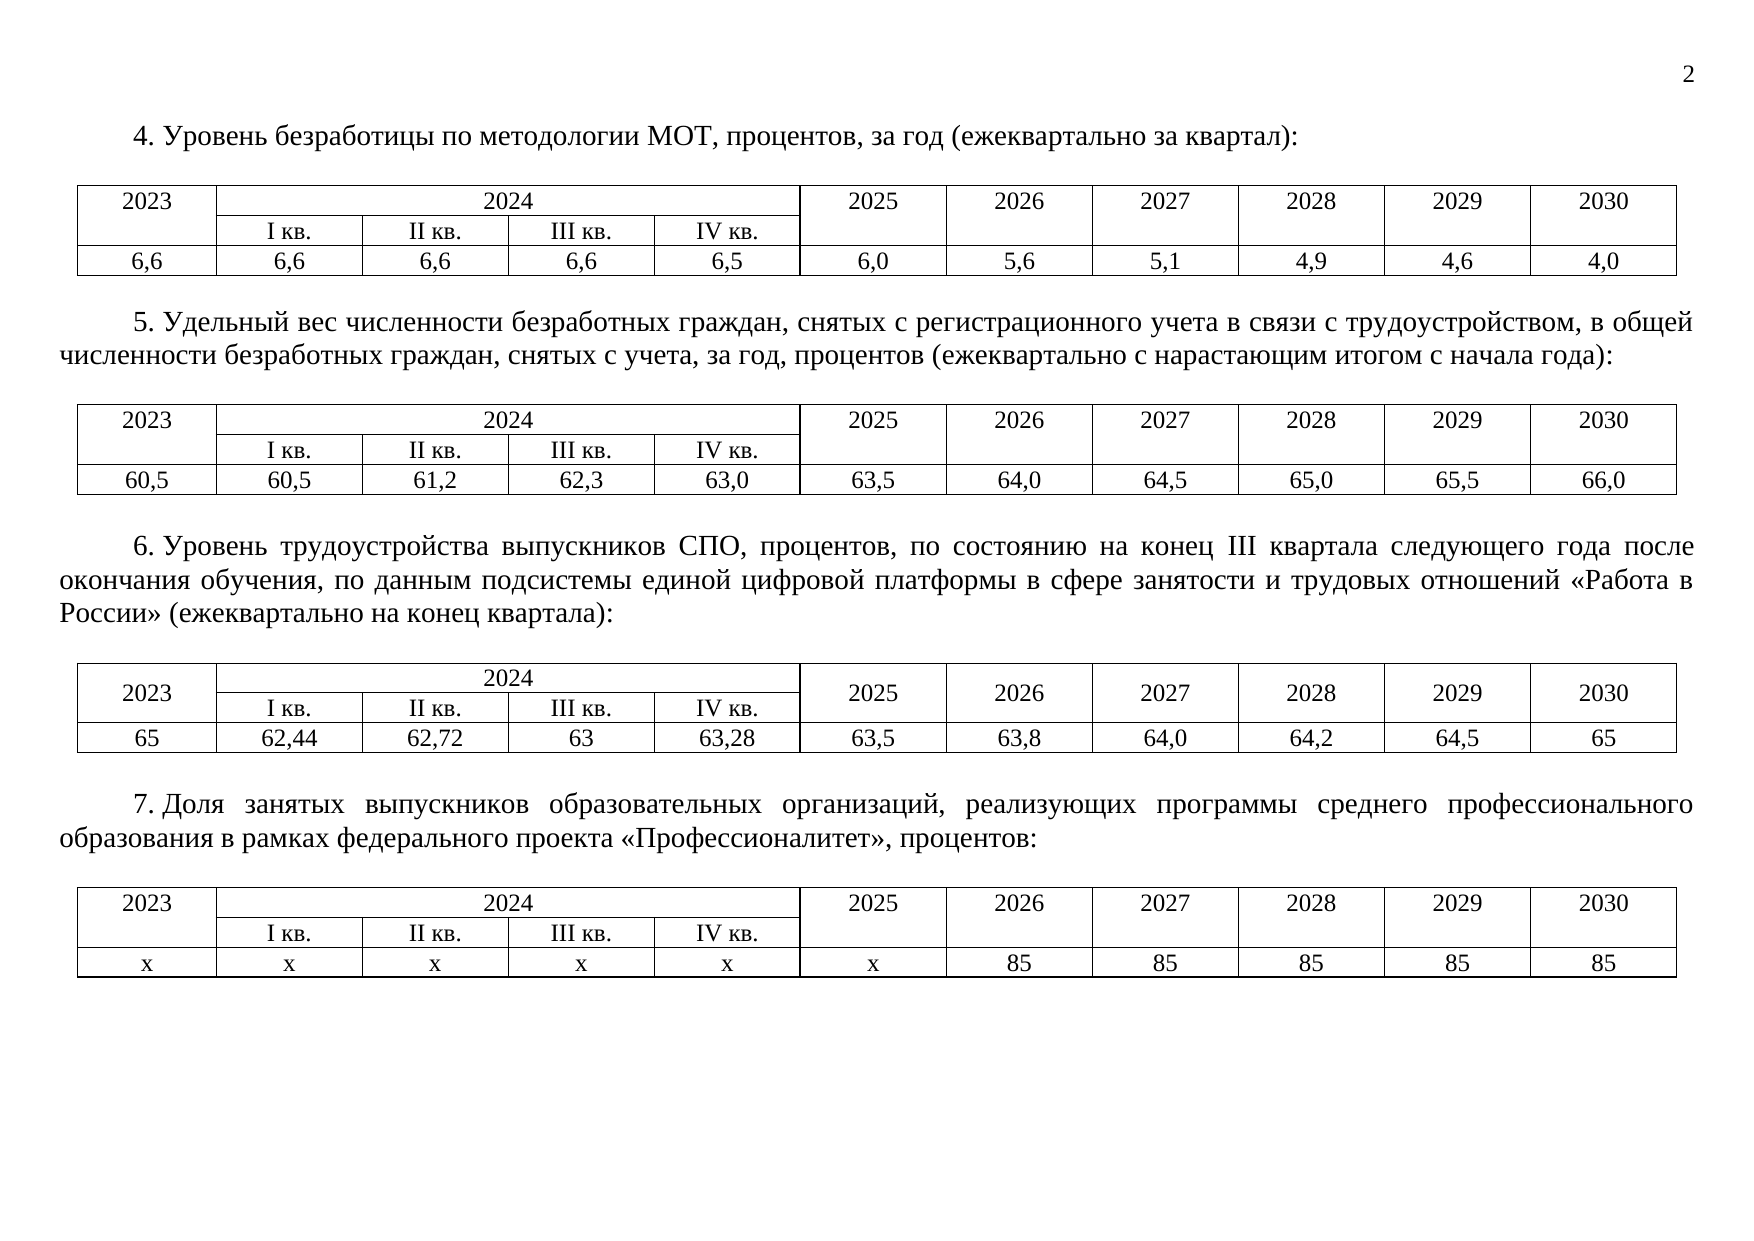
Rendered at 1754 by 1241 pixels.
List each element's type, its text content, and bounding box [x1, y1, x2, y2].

table_cell 61,2 [363, 465, 508, 494]
table_header 2027 [1093, 405, 1238, 464]
list Уровень безработицы по методологии МОТ, процентов, за год (ежеквартально за квартал): [59, 118, 1695, 152]
table_cell III кв. [509, 693, 654, 722]
table_cell 62,44 [217, 723, 362, 752]
table_header 2023 [78, 888, 216, 947]
table_cell x [801, 948, 946, 976]
table_header 2023 [78, 405, 216, 464]
table_cell x [509, 948, 654, 976]
list Уровень трудоустройства выпускников СПО, процентов, по состоянию на конец III квартала следующего года после окончания обучения, по данным подсистемы единой цифровой платформы в сфере занятости и трудовых отношений «Работа в России» (ежеквартально на конец квартала): [59, 528, 1695, 629]
table_cell II кв. [363, 918, 508, 947]
table_header 2030 [1531, 186, 1676, 245]
table_header 2024 [217, 888, 799, 917]
table_cell 85 [1239, 948, 1384, 976]
table_header 2025 [801, 405, 946, 464]
table_cell x [363, 948, 508, 976]
table_cell 4,0 [1531, 246, 1676, 274]
table_cell IV кв. [655, 918, 799, 947]
table_cell 66,0 [1531, 465, 1676, 494]
table_header 2023 [78, 664, 216, 722]
table_cell 64,0 [947, 465, 1092, 494]
table_cell 6,6 [78, 246, 216, 274]
table_cell 85 [1385, 948, 1530, 976]
table_header 2028 [1239, 888, 1384, 947]
table_cell 65 [1531, 723, 1676, 752]
table_cell IV кв. [655, 435, 799, 464]
table_cell 64,0 [1093, 723, 1238, 752]
table_header 2028 [1239, 186, 1384, 245]
table_cell 63 [509, 723, 654, 752]
table_cell 63,8 [947, 723, 1092, 752]
table_cell 62,3 [509, 465, 654, 494]
table_header 2026 [947, 888, 1092, 947]
table_cell 64,2 [1239, 723, 1384, 752]
table_header 2029 [1385, 186, 1530, 245]
table_cell 5,1 [1093, 246, 1238, 274]
table_cell 65 [78, 723, 216, 752]
table_cell I кв. [217, 918, 362, 947]
table_header 2026 [947, 664, 1092, 722]
table_header 2025 [801, 186, 946, 245]
table_cell I кв. [217, 693, 362, 722]
table_cell x [78, 948, 216, 976]
table_header 2024 [217, 664, 799, 692]
table_cell II кв. [363, 435, 508, 464]
table_cell 85 [947, 948, 1092, 976]
table_header 2027 [1093, 186, 1238, 245]
table_cell 6,0 [801, 246, 946, 274]
table_cell III кв. [509, 216, 654, 245]
table_cell 64,5 [1385, 723, 1530, 752]
list Удельный вес численности безработных граждан, снятых с регистрационного учета в связи с трудоустройством, в общей численности безработных граждан, снятых с учета, за год, процентов (ежеквартально с нарастающим итогом с начала года): [59, 304, 1695, 371]
table_cell 4,6 [1385, 246, 1530, 274]
table_header 2029 [1385, 405, 1530, 464]
table_cell 60,5 [217, 465, 362, 494]
table_cell I кв. [217, 435, 362, 464]
table_cell 4,9 [1239, 246, 1384, 274]
table_cell I кв. [217, 216, 362, 245]
table_cell 65,5 [1385, 465, 1530, 494]
table_cell 65,0 [1239, 465, 1384, 494]
table_cell 85 [1093, 948, 1238, 976]
table_header 2030 [1531, 405, 1676, 464]
table_cell 6,6 [509, 246, 654, 274]
table_header 2027 [1093, 664, 1238, 722]
table_cell IV кв. [655, 216, 799, 245]
table_cell 63,5 [801, 723, 946, 752]
table_header 2026 [947, 186, 1092, 245]
table_cell x [655, 948, 799, 976]
table_header 2028 [1239, 664, 1384, 722]
table_header 2029 [1385, 888, 1530, 947]
table_header 2023 [78, 186, 216, 245]
table_header 2029 [1385, 664, 1530, 722]
table_cell 63,28 [655, 723, 799, 752]
table_cell 63,0 [655, 465, 799, 494]
table_cell IV кв. [655, 693, 799, 722]
table_cell III кв. [509, 435, 654, 464]
table_header 2027 [1093, 888, 1238, 947]
table_header 2025 [801, 888, 946, 947]
table_cell 60,5 [78, 465, 216, 494]
table_cell 6,6 [363, 246, 508, 274]
table_header 2030 [1531, 664, 1676, 722]
table_header 2024 [217, 186, 799, 215]
list Доля занятых выпускников образовательных организаций, реализующих программы среднего профессионального образования в рамках федерального проекта «Профессионалитет», процентов: [59, 786, 1695, 853]
table_cell 6,6 [217, 246, 362, 274]
table_cell 62,72 [363, 723, 508, 752]
table_cell II кв. [363, 216, 508, 245]
table_header 2028 [1239, 405, 1384, 464]
table_cell 5,6 [947, 246, 1092, 274]
table_cell 64,5 [1093, 465, 1238, 494]
table_header 2030 [1531, 888, 1676, 947]
table_cell 85 [1531, 948, 1676, 976]
table_cell x [217, 948, 362, 976]
table_cell III кв. [509, 918, 654, 947]
table_cell 63,5 [801, 465, 946, 494]
table_header 2024 [217, 405, 799, 434]
table_cell II кв. [363, 693, 508, 722]
table_cell 6,5 [655, 246, 799, 274]
table_header 2026 [947, 405, 1092, 464]
table_header 2025 [801, 664, 946, 722]
